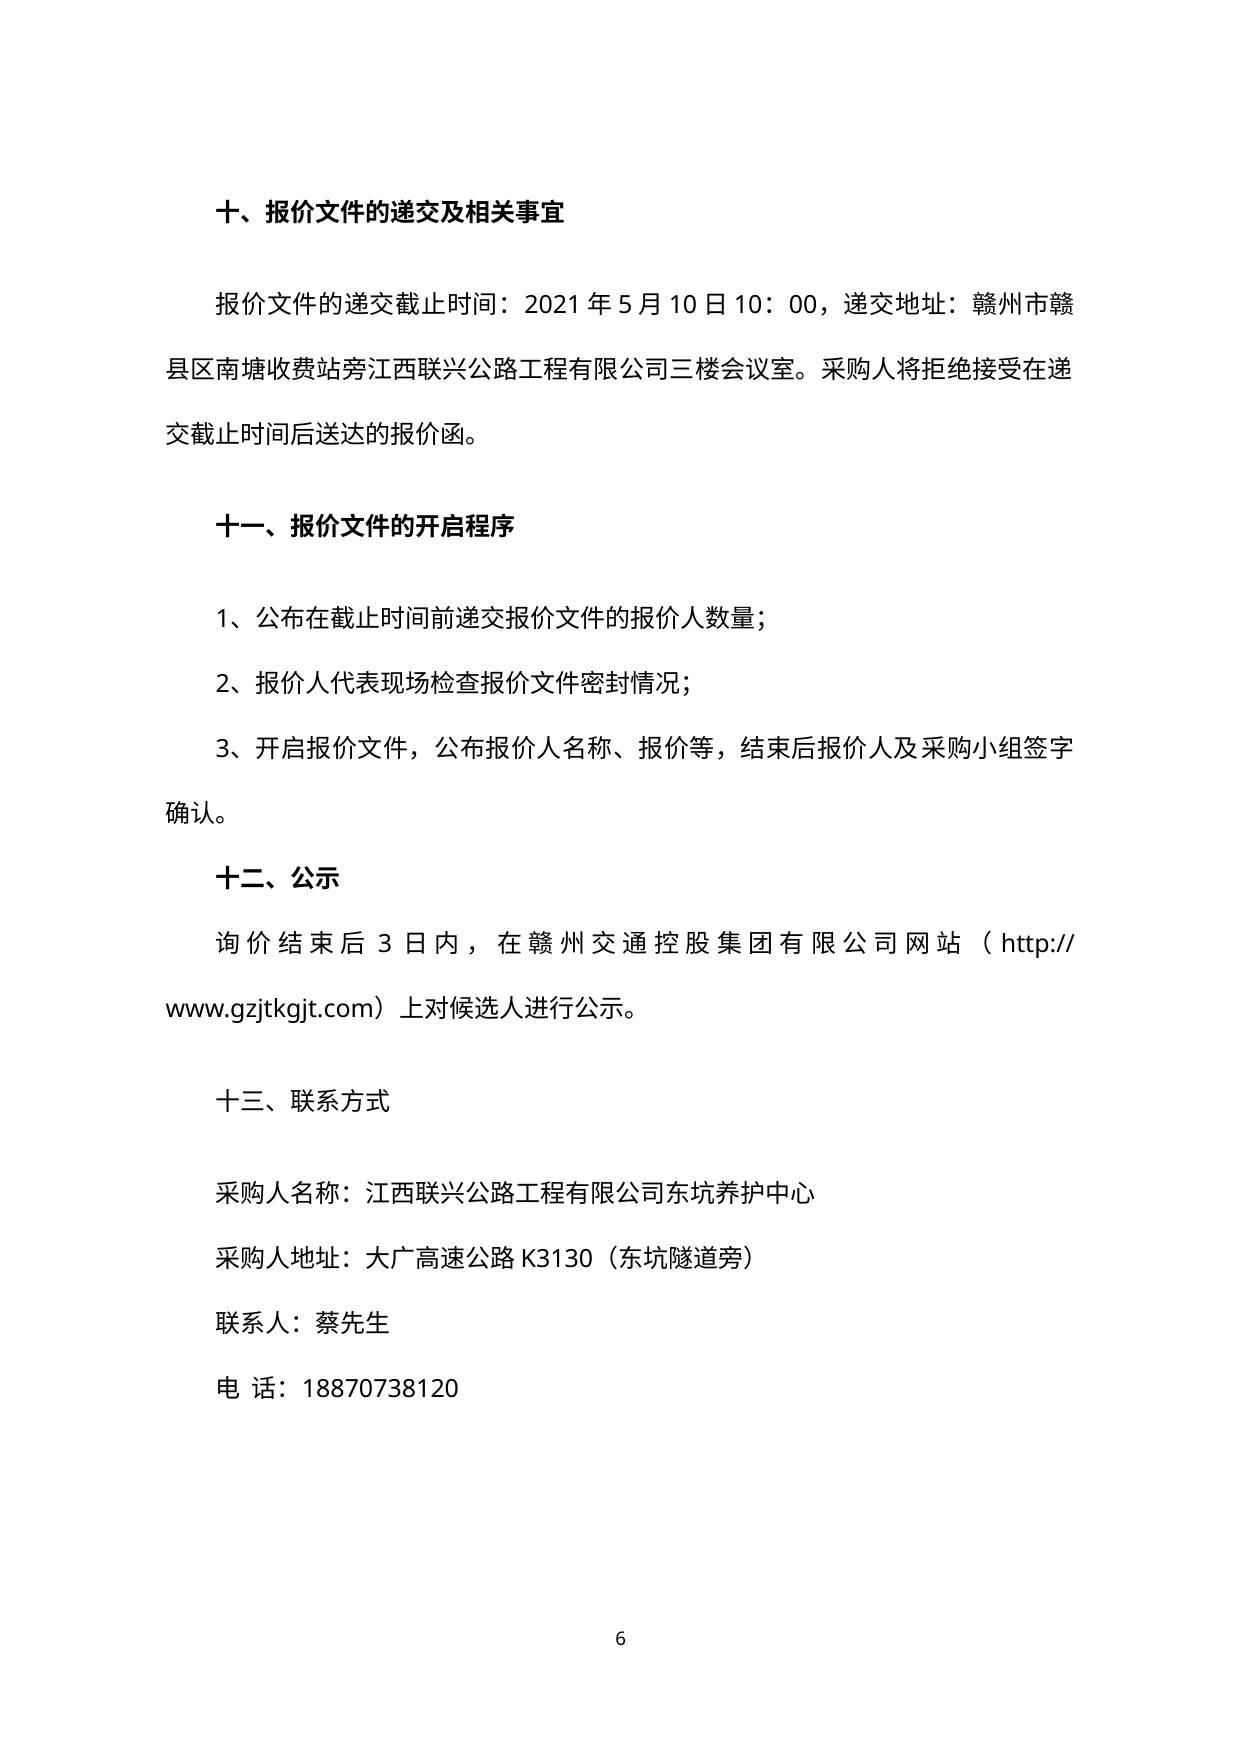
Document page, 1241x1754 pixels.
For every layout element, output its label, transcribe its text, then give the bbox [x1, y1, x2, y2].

text 2、报价人代表现场检查报价文件密封情况； [165, 649, 1075, 714]
text 电 话：18870738120 [165, 1354, 1075, 1419]
subtitle 十三、联系方式 [165, 1067, 1075, 1132]
text 报价文件的递交截止时间：2021年5月10日10：00，递交地址：赣州市赣县区南塘收费站旁江西联兴公路工程有限公司三楼会议室。采购人将拒绝接受在递交截止时间后送达的报价函。 [165, 270, 1075, 465]
subtitle 十一、报价文件的开启程序 [165, 492, 1075, 557]
text 1、公布在截止时间前递交报价文件的报价人数量； [165, 584, 1075, 649]
text 采购人地址：大广高速公路K3130（东坑隧道旁） [165, 1224, 1075, 1289]
text 采购人名称：江西联兴公路工程有限公司东坑养护中心 [165, 1159, 1075, 1224]
text 询价结束后3日内，在赣州交通控股集团有限公司网站（http://www.gzjtkgjt.com）上对候选人进行公示。 [165, 909, 1075, 1039]
text 3、开启报价文件，公布报价人名称、报价等，结束后报价人及采购小组签字确认。 [165, 714, 1075, 844]
text 十二、公示 [165, 844, 1075, 909]
text 联系人：蔡先生 [165, 1289, 1075, 1354]
subtitle 十、报价文件的递交及相关事宜 [165, 178, 1075, 243]
